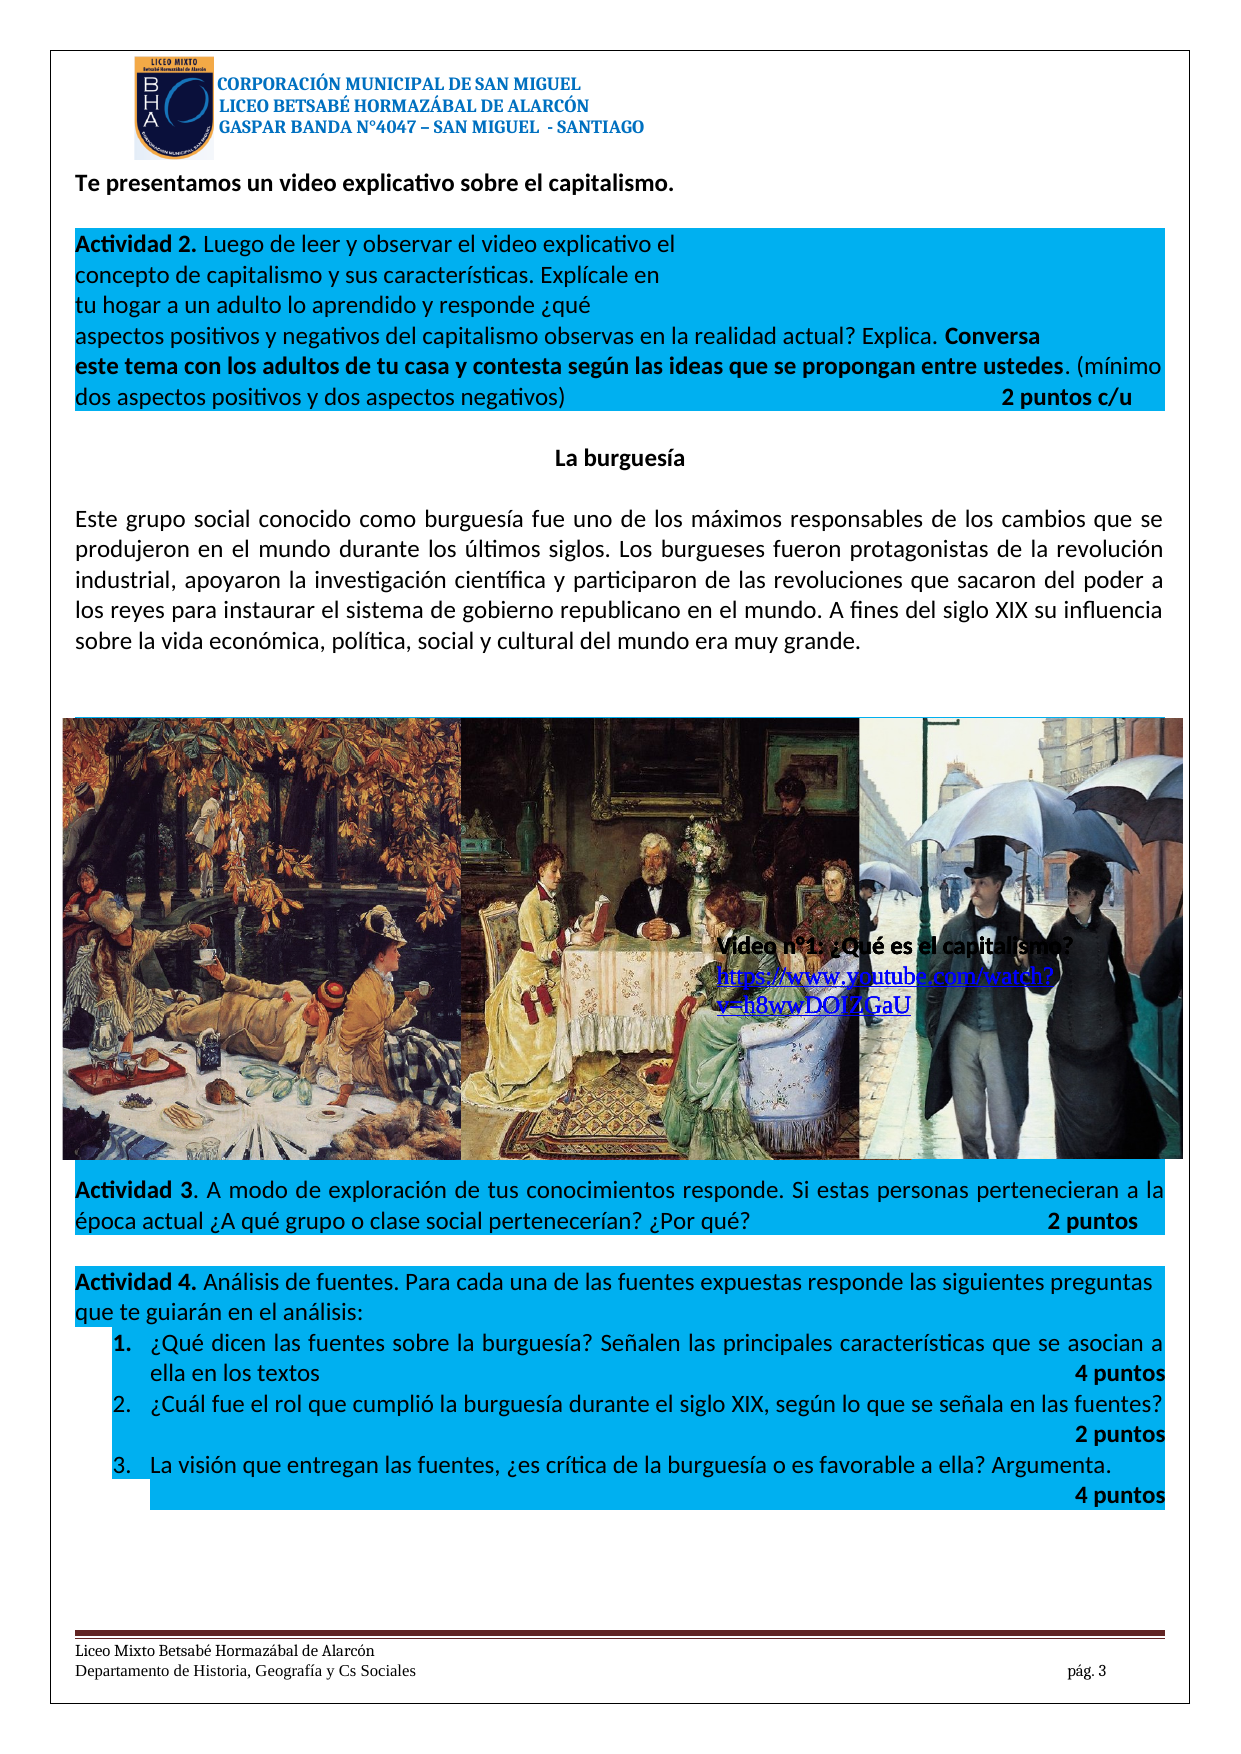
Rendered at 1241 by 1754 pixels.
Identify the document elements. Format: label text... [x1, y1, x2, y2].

text Este grupo social conocido como burguesía fue uno de los máximos responsables de los cambios que se produjeron en el mundo durante los últimos siglos. Los burgueses fueron protagonistas de la revolución industrial, apoyaron la investigación científica y participaron de las revoluciones que sacaron del poder a los reyes para instaurar el sistema de gobierno republicano en el mundo. A fines del siglo XIX su influencia sobre la vida económica, política, social y cultural del mundo era muy grande. [75, 503, 1165, 656]
list ¿Qué dicen las fuentes sobre la burguesía? Señalen las principales características que se asocian a ella en los textos 4 puntos [112, 1327, 1165, 1388]
text La burguesía [75, 442, 1165, 472]
text Te presentamos un video explicativo sobre el capitalismo. [75, 167, 1165, 198]
text Actividad 4. Análisis de fuentes. Para cada una de las fuentes expuestas responde las siguientes preguntas que te guiarán en el análisis: [75, 1266, 1165, 1327]
list ¿Cuál fue el rol que cumplió la burguesía durante el siglo XIX, según lo que se señala en las fuentes? 2 puntos [112, 1388, 1165, 1449]
list 4 puntos [150, 1479, 1165, 1510]
picture [134, 56, 214, 160]
text Actividad 2. Luego de leer y observar el video explicativo el concepto de capitalismo y sus características. Explícale en tu hogar a un adulto lo aprendido y responde ¿qué aspectos positivos y negativos del capitalismo observas en la realidad actual? Explica. Conversa este tema con los adultos de tu casa y contesta según las ideas que se propongan entre ustedes. (mínimo dos aspectos positivos y dos aspectos negativos) 2 puntos c/u [75, 228, 1165, 411]
picture [461, 718, 1183, 1159]
text Actividad 3. A modo de exploración de tus conocimientos responde. Si estas personas pertenecieran a la época actual ¿A qué grupo o clase social pertenecerían? ¿Por qué? 2 puntos [75, 1159, 1165, 1235]
list La visión que entregan las fuentes, ¿es crítica de la burguesía o es favorable a ella? Argumenta. [112, 1449, 1165, 1479]
